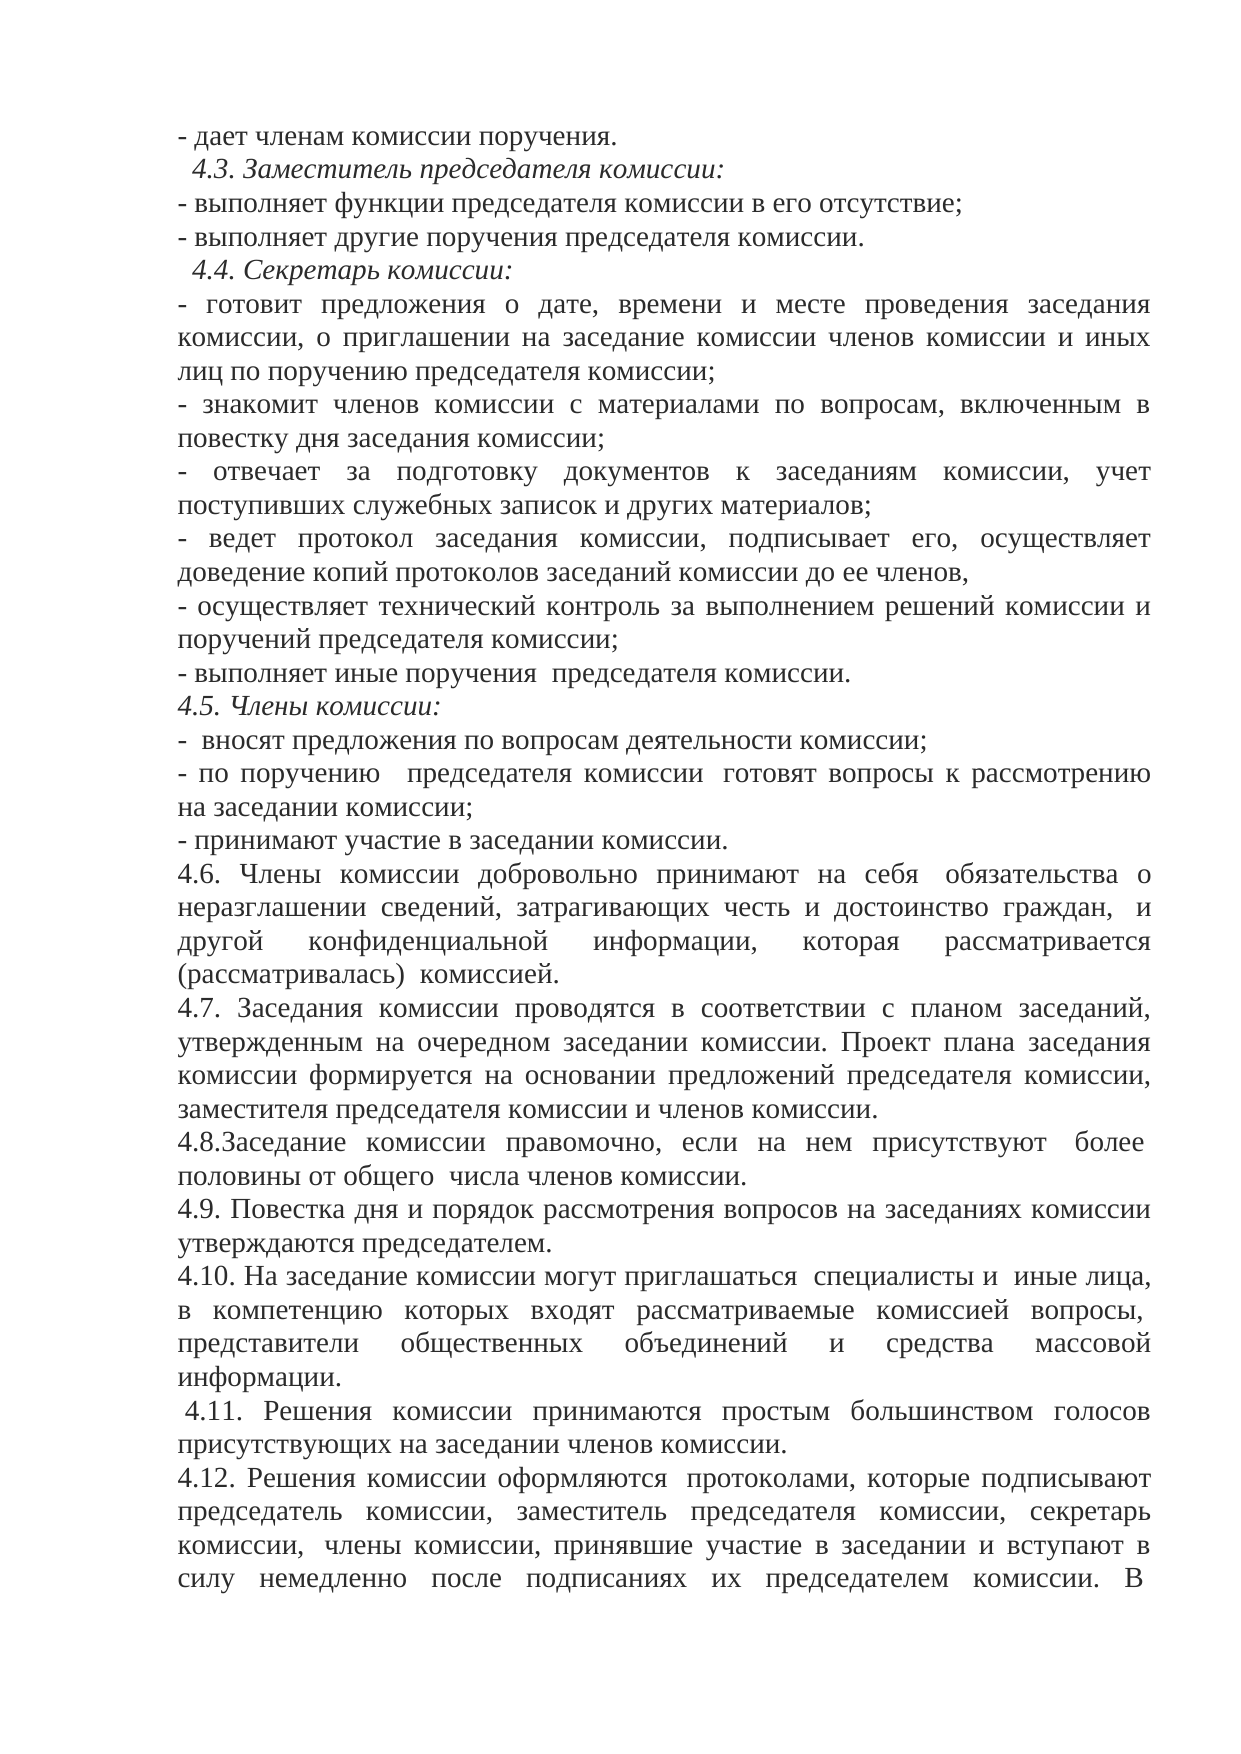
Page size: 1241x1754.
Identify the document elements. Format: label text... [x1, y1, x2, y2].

text - дает членам комиссии поручения. [177, 118, 1152, 152]
text 4.9. Повестка дня и порядок рассмотрения вопросов на заседаниях комиссии утверждаются председателем. [177, 1191, 1152, 1258]
text 4.6. Члены комиссии добровольно принимают на себя обязательства о неразглашении сведений, затрагивающих честь и достоинство граждан, и другой конфиденциальной информации, которая рассматривается (рассматривалась) комиссией. [177, 856, 1152, 990]
text - по поручению председателя комиссии готовят вопросы к рассмотрению на заседании комиссии; [177, 755, 1152, 822]
text - выполняет иные поручения председателя комиссии. [177, 655, 1152, 688]
text 4.8.Заседание комиссии правомочно, если на нем присутствуют более половины от общего числа членов комиссии. [177, 1124, 1152, 1191]
text 4.10. На заседание комиссии могут приглашаться специалисты и иные лица, в компетенцию которых входят рассматриваемые комиссией вопросы, представители общественных объединений и средства массовой информации. [177, 1258, 1152, 1393]
text - отвечает за подготовку документов к заседаниям комиссии, учет поступивших служебных записок и других материалов; [177, 453, 1152, 521]
text - знакомит членов комиссии с материалами по вопросам, включенным в повестку дня заседания комиссии; [177, 386, 1152, 453]
text - выполняет другие поручения председателя комиссии. [177, 219, 1152, 252]
text 4.11. Решения комиссии принимаются простым большинством голосов присутствующих на заседании членов комиссии. [177, 1393, 1152, 1460]
text - выполняет функции председателя комиссии в его отсутствие; [177, 185, 1152, 219]
text - вносят предложения по вопросам деятельности комиссии; [177, 722, 1152, 755]
text - готовит предложения о дате, времени и месте проведения заседания комиссии, о приглашении на заседание комиссии членов комиссии и иных лиц по поручению председателя комиссии; [177, 286, 1152, 386]
text 4.4. Секретарь комиссии: [177, 252, 1152, 286]
text 4.3. Заместитель председателя комиссии: [177, 152, 1152, 185]
text - ведет протокол заседания комиссии, подписывает его, осуществляет доведение копий протоколов заседаний комиссии до ее членов, [177, 521, 1152, 588]
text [177, 1460, 1152, 1594]
text 4.5. Члены комиссии: [177, 688, 1152, 722]
text 4.7. Заседания комиссии проводятся в соответствии с планом заседаний, утвержденным на очередном заседании комиссии. Проект плана заседания комиссии формируется на основании предложений председателя комиссии, заместителя председателя комиссии и членов комиссии. [177, 990, 1152, 1124]
text - принимают участие в заседании комиссии. [177, 822, 1152, 856]
text - осуществляет технический контроль за выполнением решений комиссии и поручений председателя комиссии; [177, 588, 1152, 655]
